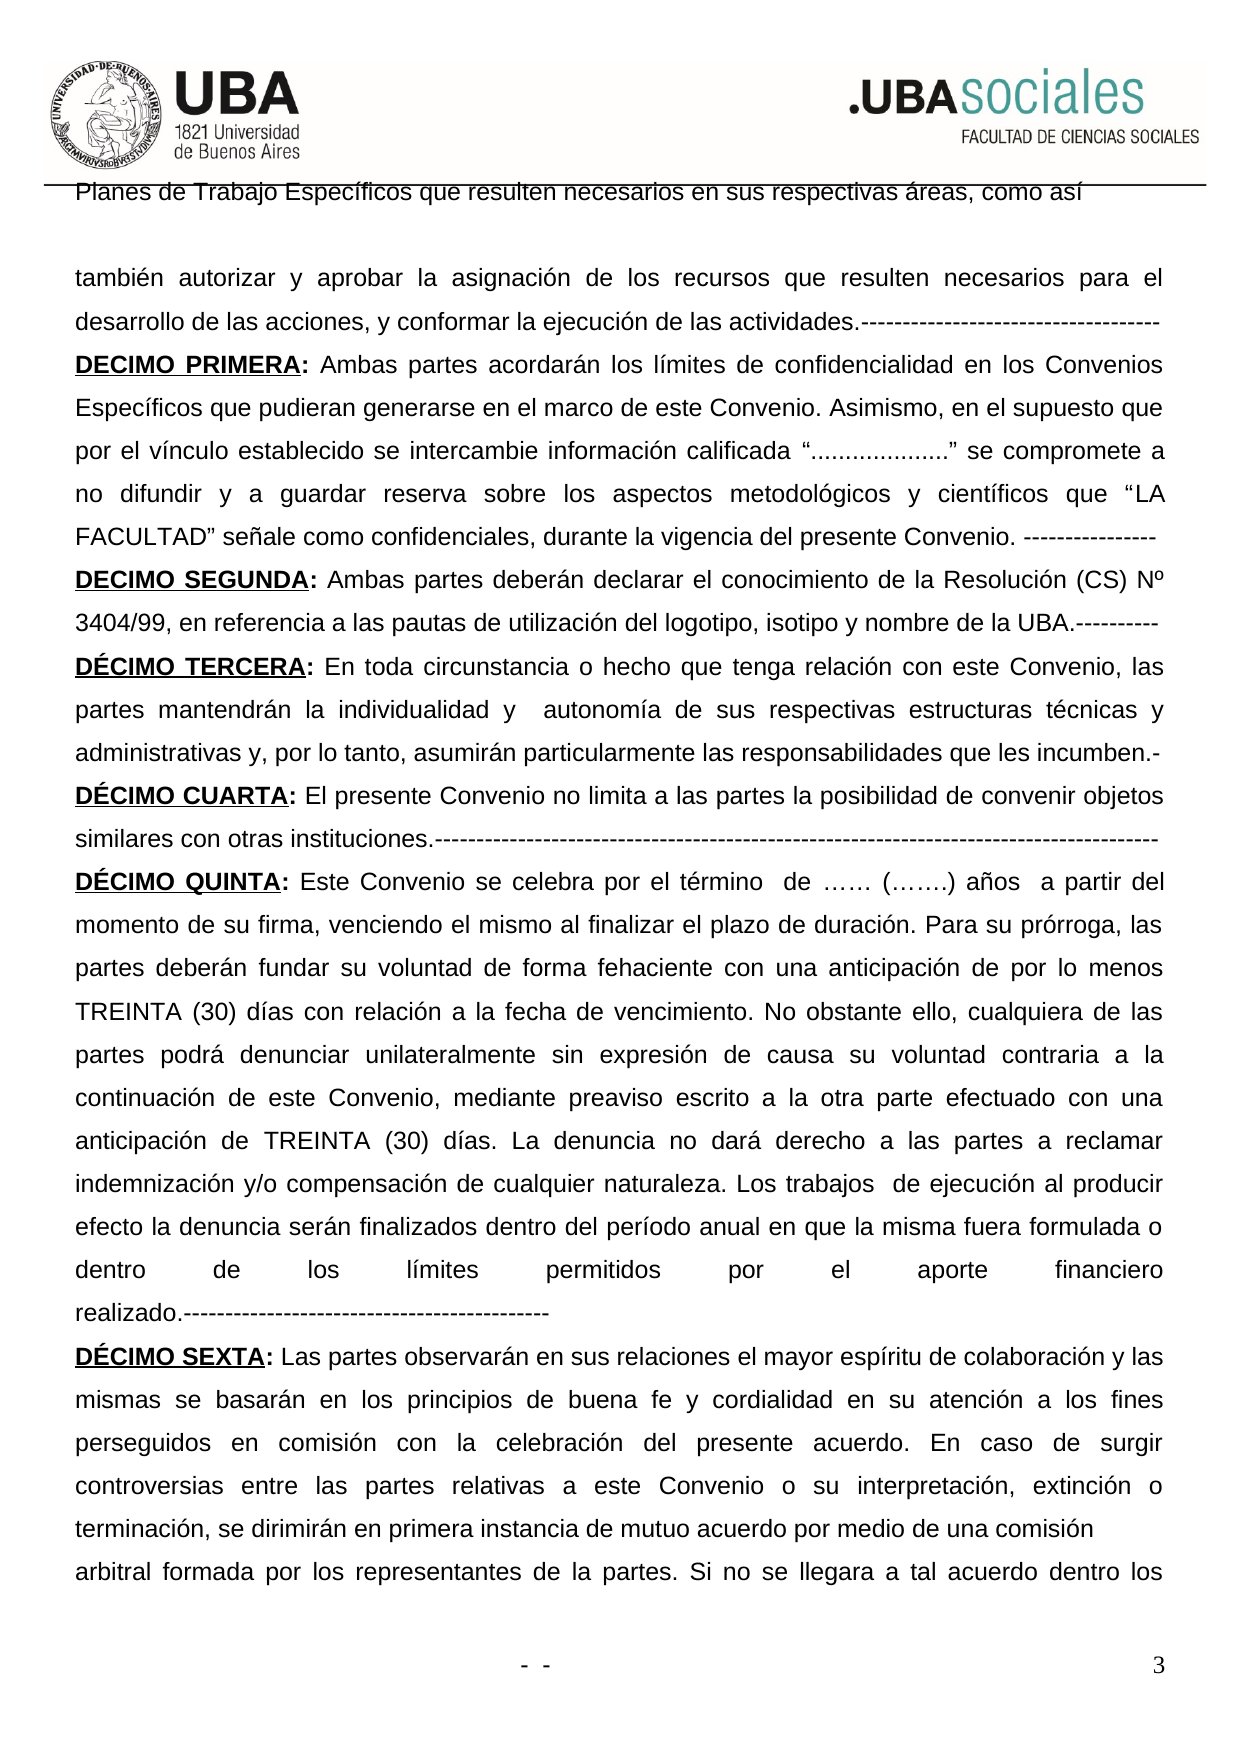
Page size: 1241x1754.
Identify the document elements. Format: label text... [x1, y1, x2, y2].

picture [43, 61, 1207, 186]
text DÉCIMO TERCERA: En toda circunstancia o hecho que tenga relación con este Convenio, las partes mantendrán la individualidad y autonomía de sus respectivas estructuras técnicas y administrativas y, por lo tanto, asumirán particularmente las responsabilidades que les incumben.- [75, 652, 1165, 767]
text también autorizar y aprobar la asignación de los recursos que resulten necesarios para el desarrollo de las acciones, y conformar la ejecución de las actividades.------------------------------------ [75, 263, 1165, 335]
text DÉCIMO CUARTA: El presente Convenio no limita a las partes la posibilidad de convenir objetos similares con otras instituciones.--------------------------------------------------------------------------------------- [75, 781, 1165, 853]
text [75, 1557, 1165, 1586]
text DÉCIMO quinTA: Este Convenio se celebra por el término de …… (…….) años a partir del momento de su firma, venciendo el mismo al finalizar el plazo de duración. Para su prórroga, las partes deberán fundar su voluntad de forma fehaciente con una anticipación de por lo menos treinta (30) días con relación a la fecha de vencimiento. No obstante ello, cualquiera de las partes podrá denunciar unilateralmente sin expresión de causa su voluntad contraria a la continuación , mediante preaviso escrito a la otra parte efectuado con una anticipación de treinta (30) días. La denuncia no dará derecho a las partes a reclamar indemnización y/o compensación de cualquier naturaleza. Los trabajos de ejecución al producir efecto la denuncia serán finalizados dentro del período anual en que la misma fuera formulada o dentro de los límites permitidos por el aporte financiero realizado.-------------------------------------------- [75, 867, 1165, 1327]
text Planes de Trabajo Específicos que resulten necesarios en sus respectivas áreas, como así [75, 177, 1165, 206]
text DECIMO SEGUNDA: Ambas partes deberán declarar el conocimiento de la Resolución (CS) Nº 3404/99, en referencia a las pautas de utilización del logotipo, isotipo y nombre de la UBA.---------- [75, 565, 1165, 637]
text DÉCIMO sexTA: Las partes observarán en sus relaciones el mayor espíritu de colaboración y las mismas se basarán en los principios de buena fe y cordialidad en su atención a los fines perseguidos en comisión con la celebración del presente acuerdo. En caso de surgir controversias entre las partes relativas o su interpretación, extinción o terminación, se dirimirán en primera instancia de mutuo acuerdo por medio [75, 1342, 1165, 1543]
text DECIMO PRIMERA: Ambas partes acordarán los límites de confidencialidad en los Convenios Específicos que pudieran generarse en el marco de este Convenio. Asimismo, en el supuesto que por el vínculo establecido se intercambie información calificada “....................” se compromete a no difundir y a guardar reserva sobre los aspectos metodológicos y científicos que “La Facultad” señale como confidenciales, durante la vigencia del presente Convenio. ---------------- [75, 350, 1165, 551]
